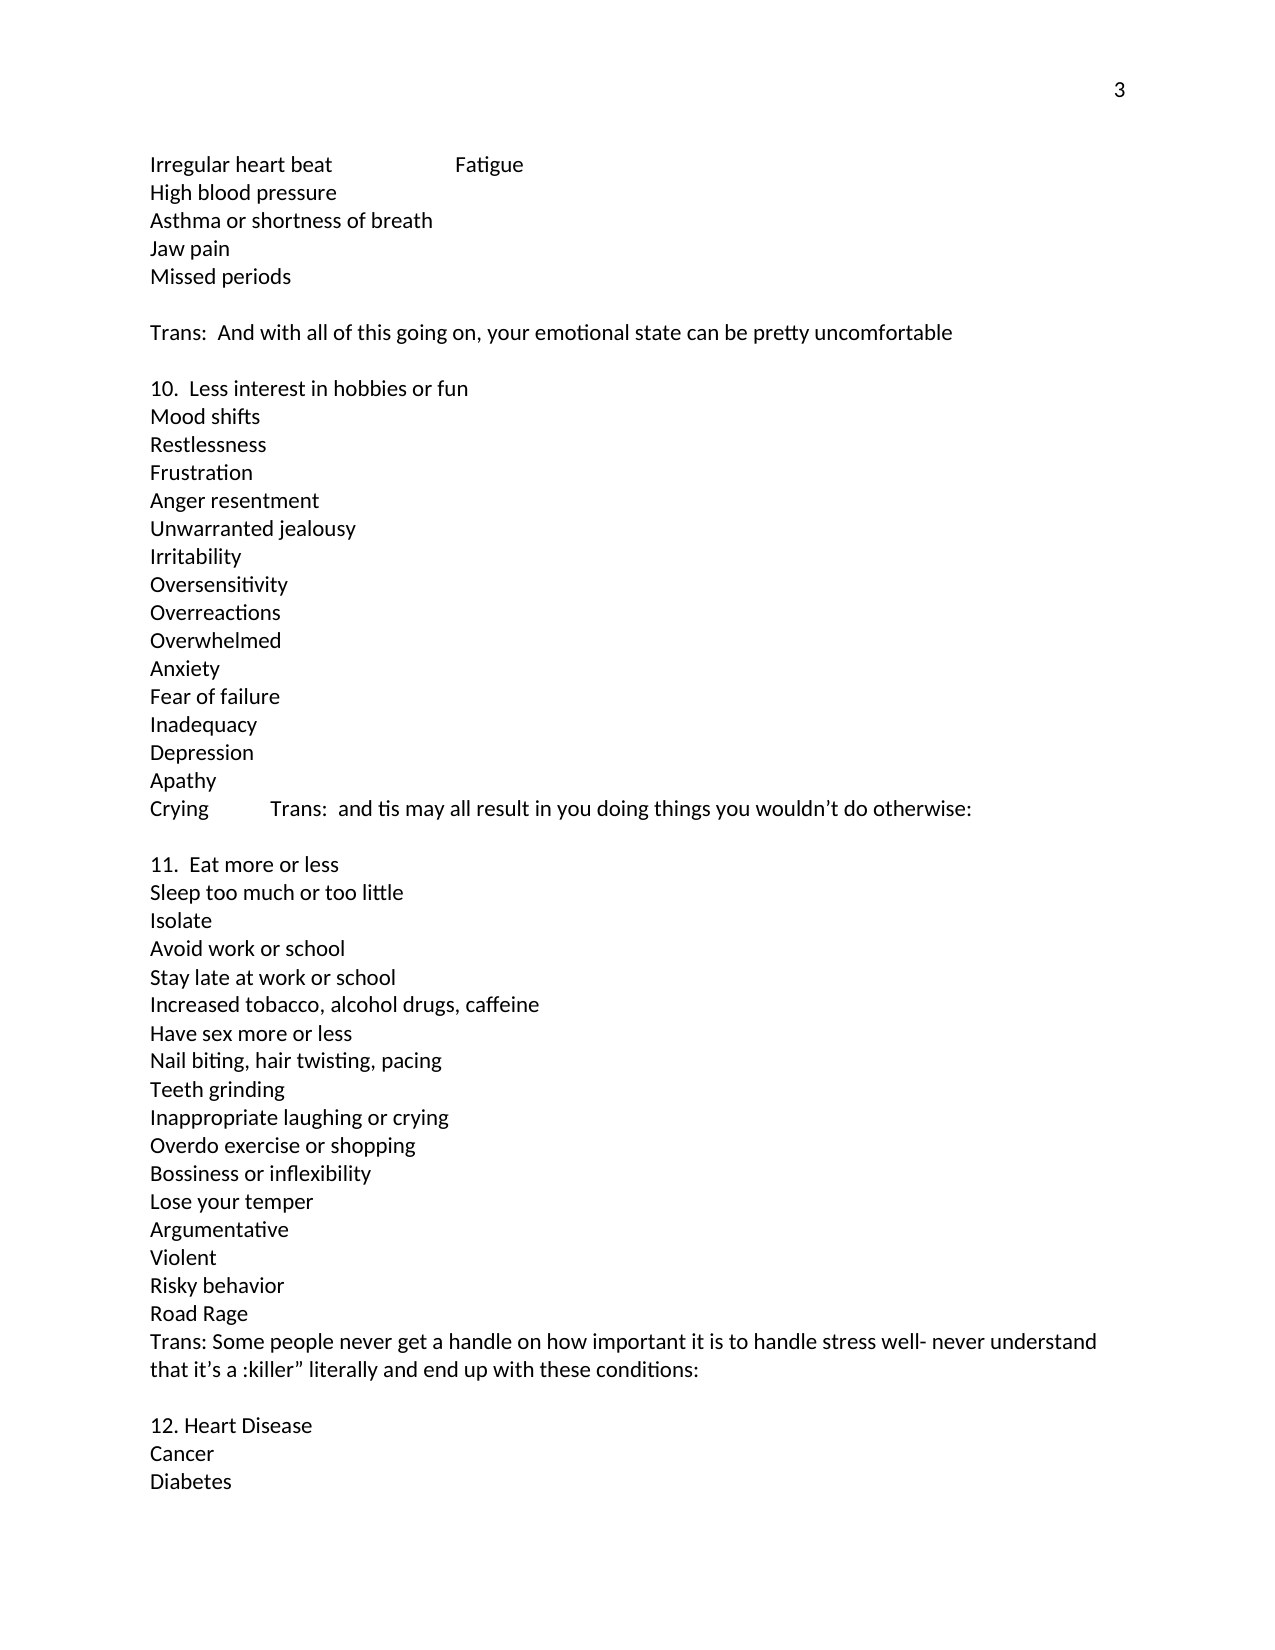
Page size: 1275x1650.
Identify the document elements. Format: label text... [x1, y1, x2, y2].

text 12. Heart Disease [150, 1411, 1125, 1439]
text Road Rage [150, 1299, 1125, 1327]
text Fear of failure [150, 682, 1125, 710]
text Overdo exercise or shopping [150, 1131, 1125, 1159]
text Asthma or shortness of breath [150, 206, 1125, 234]
text Oversensitivity [150, 570, 1125, 598]
text Frustration [150, 458, 1125, 486]
text Trans: And with all of this going on, your emotional state can be pretty uncomfortable [150, 318, 1125, 346]
text Apathy [150, 766, 1125, 794]
text Irritability [150, 542, 1125, 570]
text Nail biting, hair twisting, pacing [150, 1047, 1125, 1075]
text Teeth grinding [150, 1075, 1125, 1103]
text Violent [150, 1243, 1125, 1271]
text Cancer [150, 1439, 1125, 1467]
text Bossiness or inflexibility [150, 1159, 1125, 1187]
text Inadequacy [150, 710, 1125, 738]
text Have sex more or less [150, 1019, 1125, 1047]
text Crying Trans: and tis may all result in you doing things you wouldn’t do otherwise: [150, 794, 1125, 822]
text 11. Eat more or less [150, 851, 1125, 878]
text Trans: Some people never get a handle on how important it is to handle stress well- never understand that it’s a :killer” literally and end up with these conditions: [150, 1327, 1125, 1383]
text Restlessness [150, 430, 1125, 458]
text Overreactions [150, 598, 1125, 626]
text Unwarranted jealousy [150, 514, 1125, 542]
text Argumentative [150, 1215, 1125, 1243]
text Diabetes [150, 1467, 1125, 1495]
text Jaw pain [150, 234, 1125, 262]
text Avoid work or school [150, 934, 1125, 963]
text Risky behavior [150, 1271, 1125, 1299]
text 10. Less interest in hobbies or fun [150, 374, 1125, 402]
text Isolate [150, 907, 1125, 934]
text Increased tobacco, alcohol drugs, caffeine [150, 991, 1125, 1019]
text Irregular heart beat Fatigue [150, 150, 1125, 178]
text Anger resentment [150, 486, 1125, 514]
text Mood shifts [150, 402, 1125, 430]
text Depression [150, 738, 1125, 766]
text High blood pressure [150, 178, 1125, 206]
text Overwhelmed [150, 626, 1125, 654]
text Lose your temper [150, 1187, 1125, 1215]
text Sleep too much or too little [150, 878, 1125, 907]
text Missed periods [150, 262, 1125, 290]
text Stay late at work or school [150, 963, 1125, 991]
text Inappropriate laughing or crying [150, 1103, 1125, 1131]
text Anxiety [150, 654, 1125, 682]
